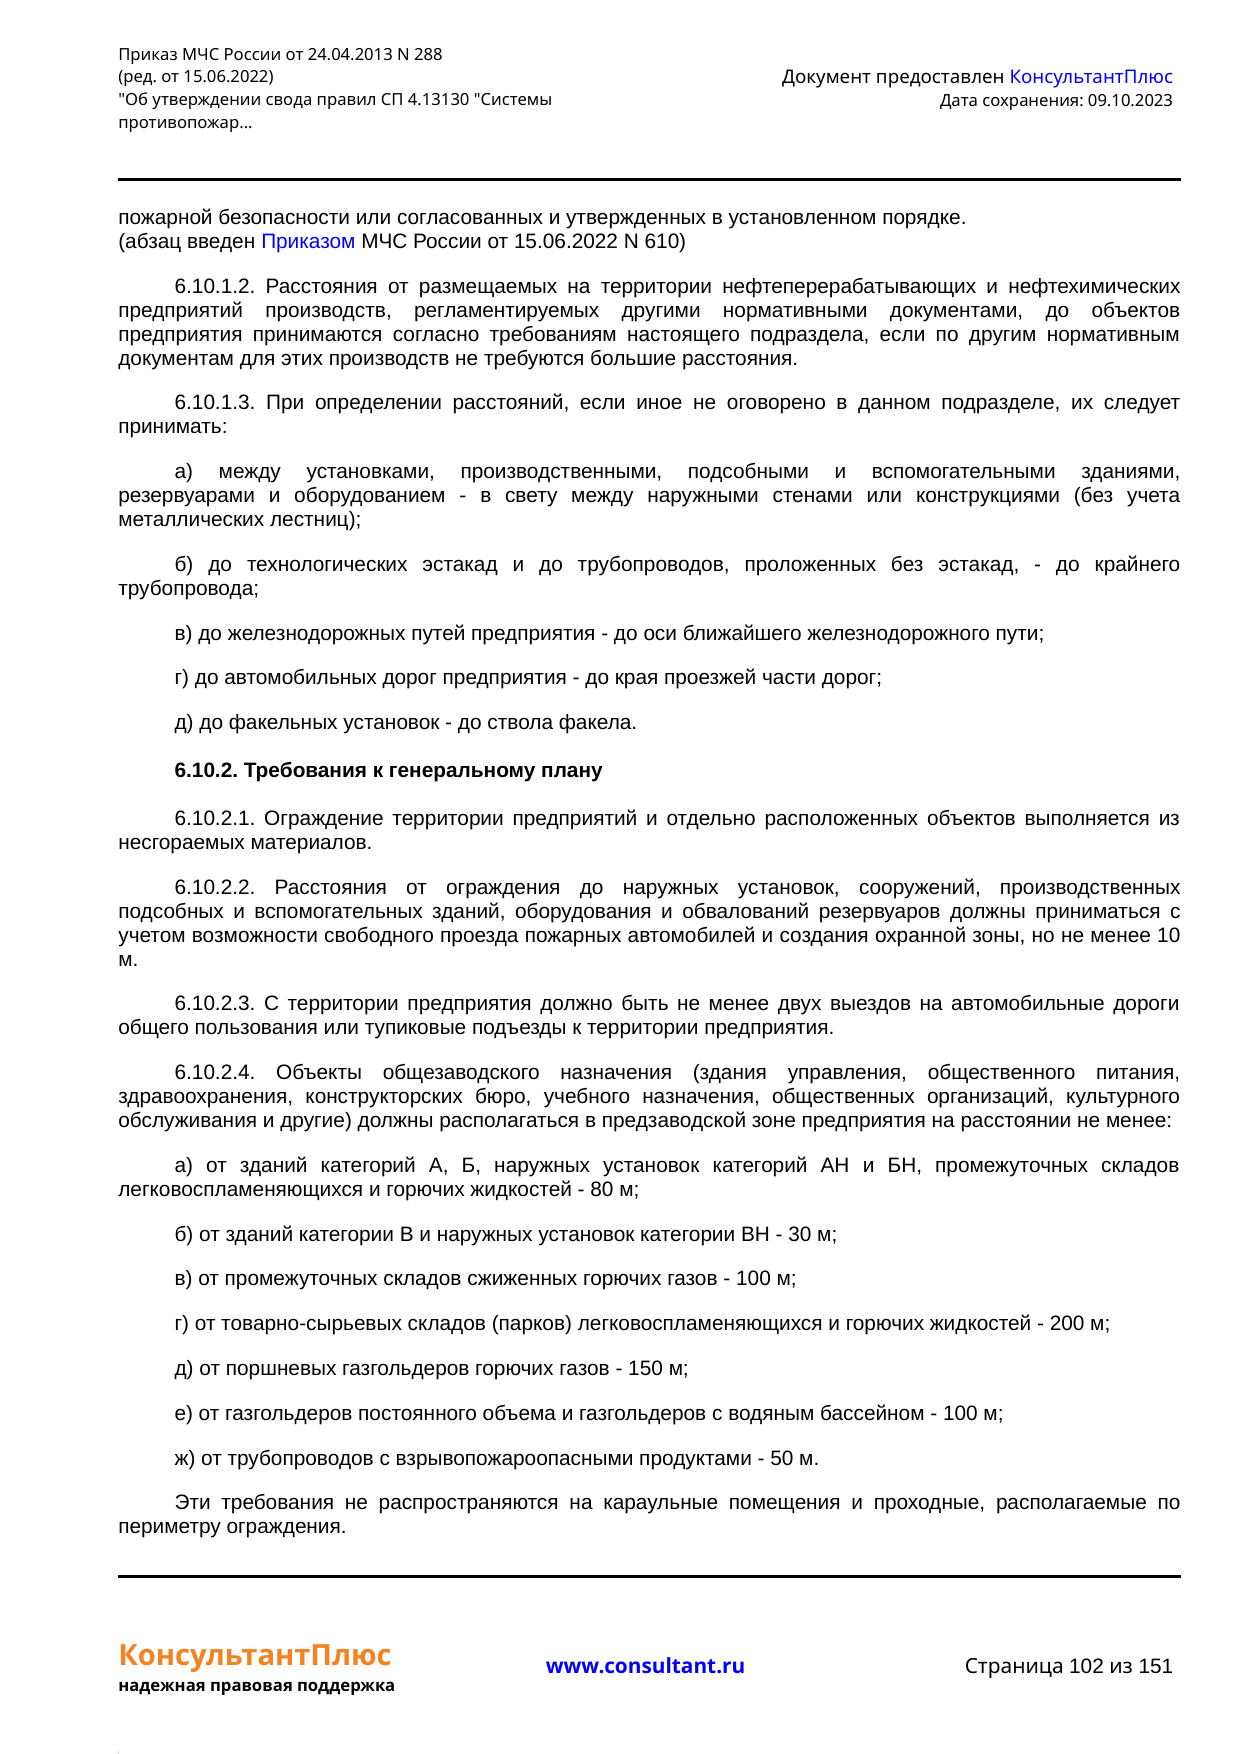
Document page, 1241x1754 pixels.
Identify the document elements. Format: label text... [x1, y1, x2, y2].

text (абзац введен Приказом МЧС России от 15.06.2022 N 610) [118, 229, 1181, 253]
text 6.10.2.2. Расстояния от ограждения до наружных установок, сооружений, производственных подсобных и вспомогательных зданий, оборудования и обвалований резервуаров должны приниматься с учетом возможности свободного проезда пожарных автомобилей и создания охранной зоны, но не менее 10 м. [118, 874, 1181, 970]
text 6.10.2.4. Объекты общезаводского назначения (здания управления, общественного питания, здравоохранения, конструкторских бюро, учебного назначения, общественных организаций, культурного обслуживания и другие) должны располагаться в предзаводской зоне предприятия на расстоянии не менее: [118, 1060, 1181, 1132]
text в) до железнодорожных путей предприятия - до оси ближайшего железнодорожного пути; [118, 620, 1181, 644]
text а) от зданий категорий А, Б, наружных установок категорий АН и БН, промежуточных складов легковоспламеняющихся и горючих жидкостей - 80 м; [118, 1153, 1181, 1201]
text 6.10.1.3. При определении расстояний, если иное не оговорено в данном подразделе, их следует принимать: [118, 390, 1181, 438]
text а) между установками, производственными, подсобными и вспомогательными зданиями, резервуарами и оборудованием - в свету между наружными стенами или конструкциями (без учета металлических лестниц); [118, 459, 1181, 531]
text 6.10.2.1. Ограждение территории предприятий и отдельно расположенных объектов выполняется из несгораемых материалов. [118, 806, 1181, 854]
text г) до автомобильных дорог предприятия - до края проезжей части дорог; [118, 665, 1181, 689]
text б) до технологических эстакад и до трубопроводов, проложенных без эстакад, - до крайнего трубопровода; [118, 552, 1181, 599]
text ж) от трубопроводов с взрывопожароопасными продуктами - 50 м. [118, 1445, 1181, 1469]
text 6.10.2.3. С территории предприятия должно быть не менее двух выездов на автомобильные дороги общего пользования или тупиковые подъезды к территории предприятия. [118, 991, 1181, 1039]
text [118, 205, 1181, 229]
text б) от зданий категории В и наружных установок категории ВН - 30 м; [118, 1221, 1181, 1245]
text е) от газгольдеров постоянного объема и газгольдеров с водяным бассейном - 100 м; [118, 1401, 1181, 1424]
text д) от поршневых газгольдеров горючих газов - 150 м; [118, 1356, 1181, 1380]
text д) до факельных установок - до ствола факела. [118, 710, 1181, 734]
title 6.10.2. Требования к генеральному плану [118, 758, 1181, 782]
text г) от товарно-сырьевых складов (парков) легковоспламеняющихся и горючих жидкостей - 200 м; [118, 1311, 1181, 1335]
text 6.10.1.2. Расстояния от размещаемых на территории нефтеперерабатывающих и нефтехимических предприятий производств, регламентируемых другими нормативными документами, до объектов предприятия принимаются согласно требованиям настоящего подраздела, если по другим нормативным документам для этих производств не требуются большие расстояния. [118, 273, 1181, 369]
text Эти требования не распространяются на караульные помещения и проходные, располагаемые по периметру ограждения. [118, 1490, 1181, 1538]
text в) от промежуточных складов сжиженных горючих газов - 100 м; [118, 1266, 1181, 1290]
